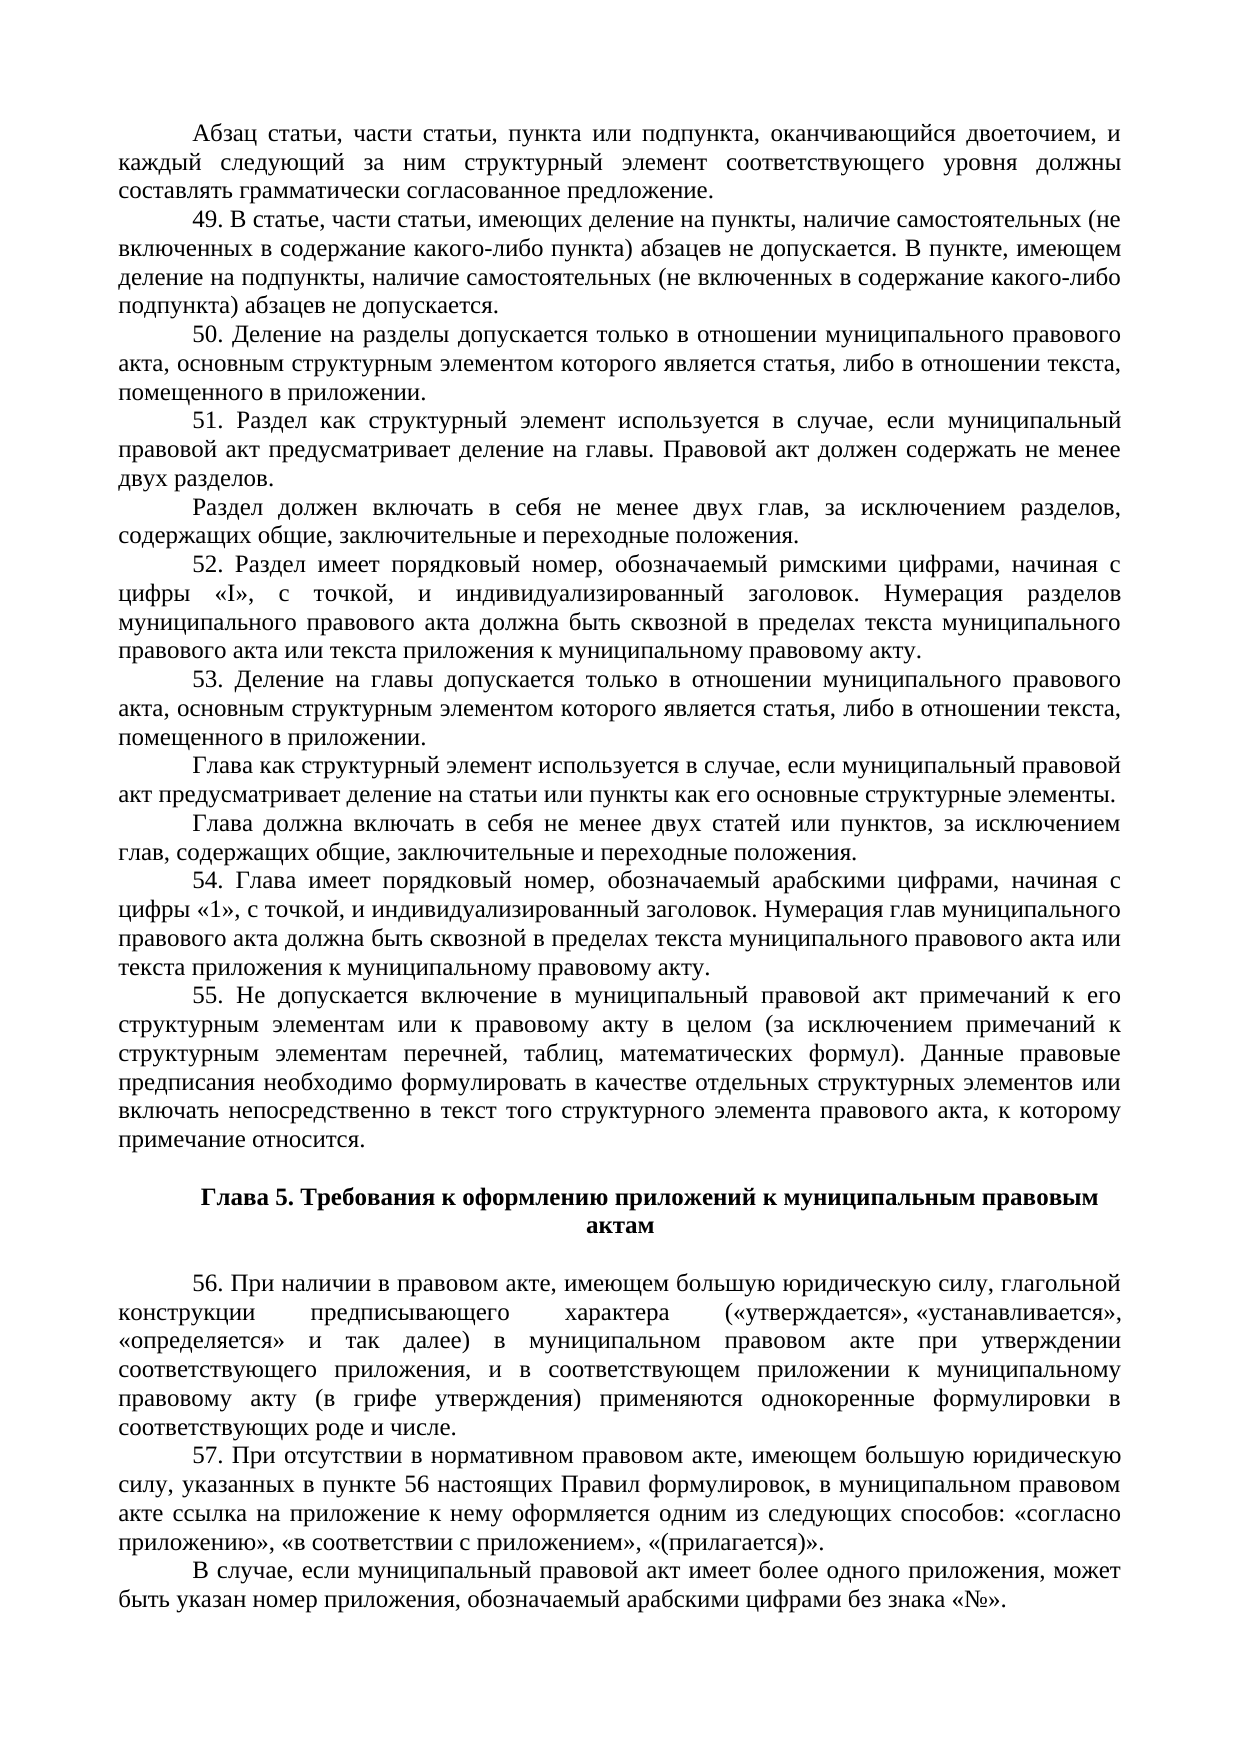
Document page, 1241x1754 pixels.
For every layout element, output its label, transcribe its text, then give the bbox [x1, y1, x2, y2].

text Глава должна включать в себя не менее двух статей или пунктов, за исключением глав, содержащих общие, заключительные и переходные положения. [118, 808, 1122, 866]
text 53. Деление на главы допускается только в отношении муниципального правового акта, основным структурным элементом которого является статья, либо в отношении текста, помещенного в приложении. [118, 664, 1122, 751]
text 55. Не допускается включение в муниципальный правовой акт примечаний к его структурным элементам или к правовому акту в целом (за исключением примечаний к структурным элементам перечней, таблиц, математических формул). Данные правовые предписания необходимо формулировать в качестве отдельных структурных элементов или включать непосредственно в текст того структурного элемента правового акта, к которому примечание относится. [118, 981, 1122, 1153]
text 50. Деление на разделы допускается только в отношении муниципального правового акта, основным структурным элементом которого является статья, либо в отношении текста, помещенного в приложении. [118, 319, 1122, 406]
text 54. Глава имеет порядковый номер, обозначаемый арабскими цифрами, начиная с цифры «1», с точкой, и индивидуализированный заголовок. Нумерация глав муниципального правового акта должна быть сквозной в пределах текста муниципального правового акта или текста приложения к муниципальному правовому акту. [118, 866, 1122, 981]
text Абзац статьи, части статьи, пункта или подпункта, оканчивающийся двоеточием, и каждый следующий за ним структурный элемент соответствующего уровня должны составлять грамматически согласованное предложение. [118, 118, 1122, 204]
text Глава как структурный элемент используется в случае, если муниципальный правовой акт предусматривает деление на статьи или пункты как его основные структурные элементы. [118, 751, 1122, 808]
text В случае, если муниципальный правовой акт имеет более одного приложения, может быть указан номер приложения, обозначаемый арабскими цифрами без знака «№». [118, 1556, 1122, 1613]
text Глава 5. Требования к оформлению приложений к муниципальным правовым актам [118, 1182, 1122, 1239]
text 57. При отсутствии в нормативном правовом акте, имеющем большую юридическую силу, указанных в пункте 56 настоящих Правил формулировок, в муниципальном правовом акте ссылка на приложение к нему оформляется одним из следующих способов: «согласно приложению», «в соответствии с приложением», «(прилагается)». [118, 1441, 1122, 1556]
text Раздел должен включать в себя не менее двух глав, за исключением разделов, содержащих общие, заключительные и переходные положения. [118, 492, 1122, 549]
text 49. В статье, части статьи, имеющих деление на пункты, наличие самостоятельных (не включенных в содержание какого-либо пункта) абзацев не допускается. В пункте, имеющем деление на подпункты, наличие самостоятельных (не включенных в содержание какого-либо подпункта) абзацев не допускается. [118, 204, 1122, 319]
text 56. При наличии в правовом акте, имеющем большую юридическую силу, глагольной конструкции предписывающего характера («утверждается», «устанавливается», «определяется» и так далее) в муниципальном правовом акте при утверждении соответствующего приложения, и в соответствующем приложении к муниципальному правовому акту (в грифе утверждения) применяются однокоренные формулировки в соответствующих роде и числе. [118, 1268, 1122, 1441]
text 52. Раздел имеет порядковый номер, обозначаемый римскими цифрами, начиная с цифры «I», с точкой, и индивидуализированный заголовок. Нумерация разделов муниципального правового акта должна быть сквозной в пределах текста муниципального правового акта или текста приложения к муниципальному правовому акту. [118, 549, 1122, 664]
text 51. Раздел как структурный элемент используется в случае, если муниципальный правовой акт предусматривает деление на главы. Правовой акт должен содержать не менее двух разделов. [118, 406, 1122, 492]
